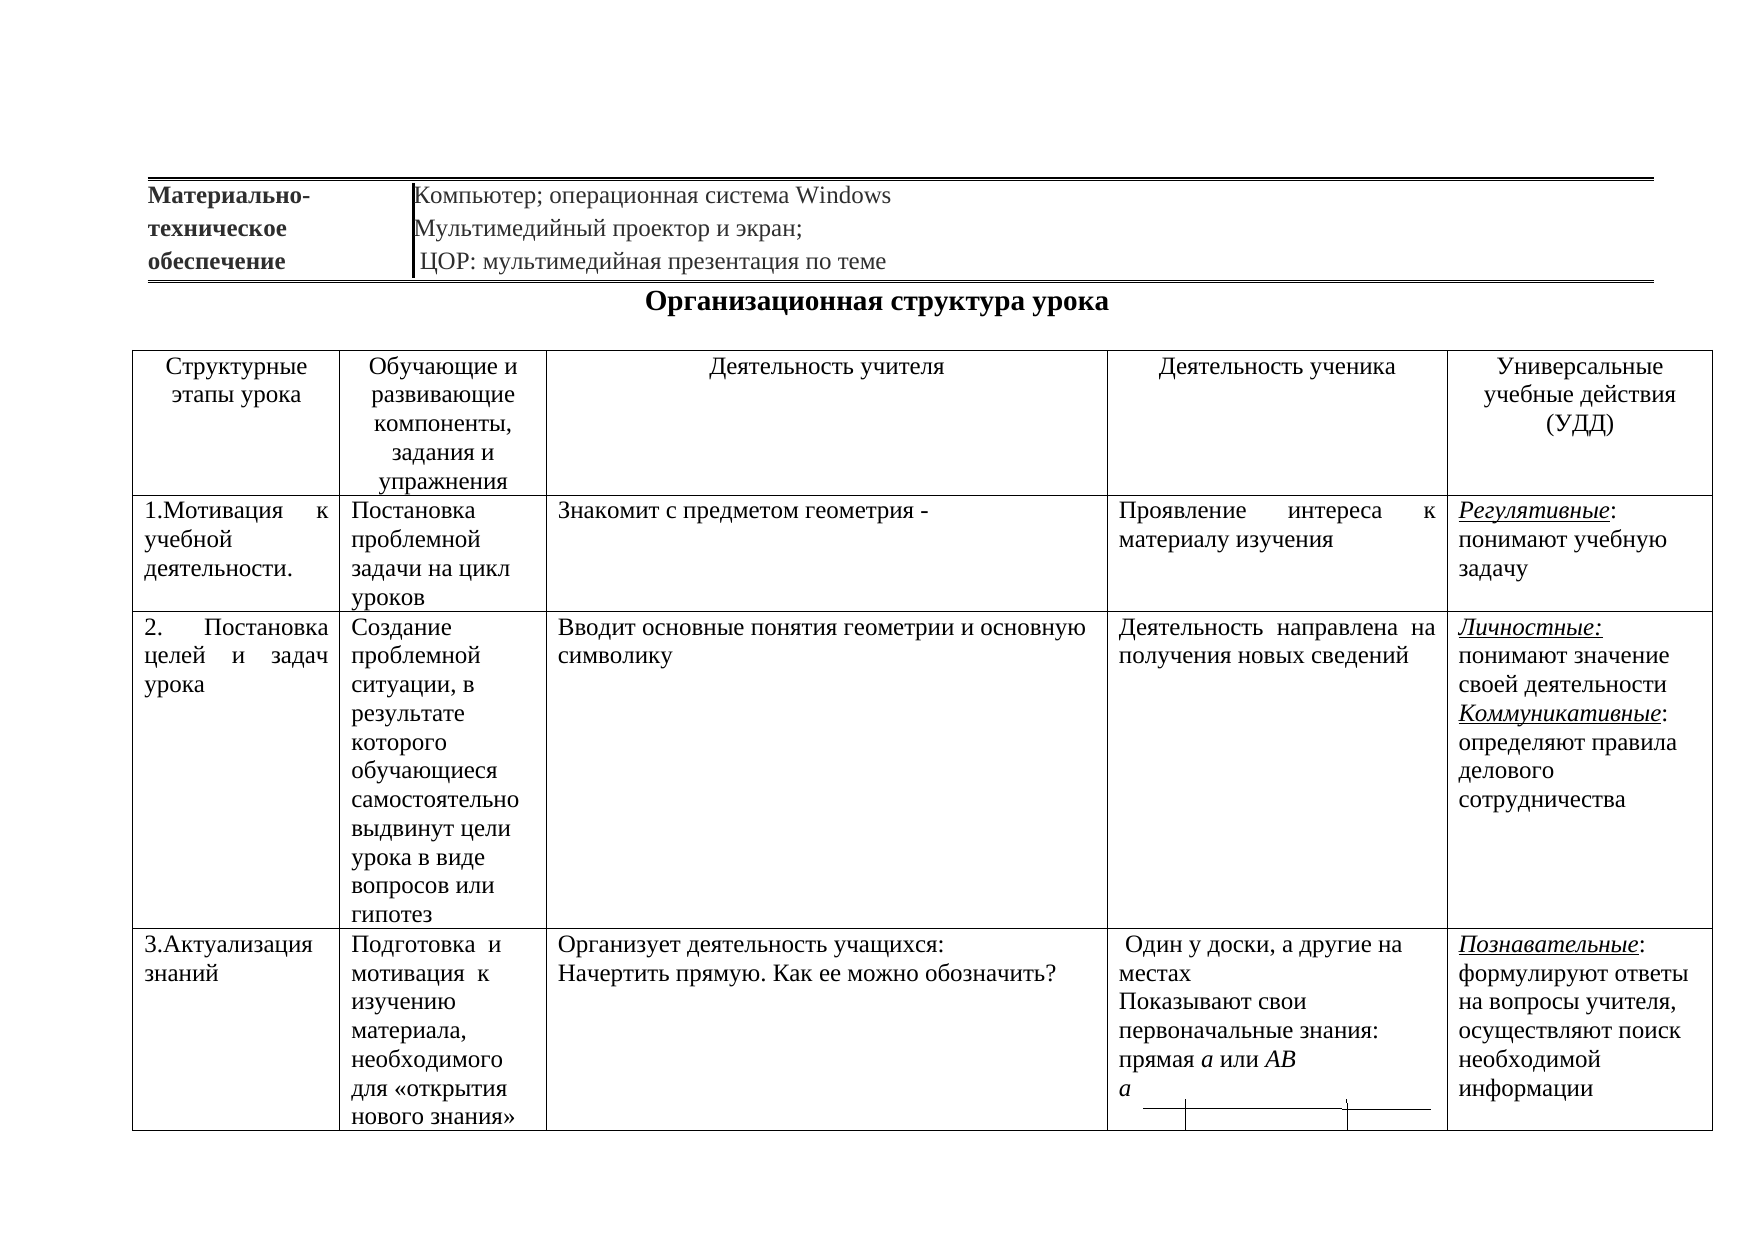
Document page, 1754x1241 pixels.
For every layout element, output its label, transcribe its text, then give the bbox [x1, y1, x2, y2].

table_cell Регулятивные: понимают учебную задачу [1448, 496, 1712, 611]
table_header Деятельность ученика [1108, 351, 1447, 494]
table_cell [547, 929, 1107, 1130]
table_cell Вводит основные понятия геометрии и основную символику [547, 612, 1107, 928]
table_cell Материально-техническое обеспечение [148, 181, 413, 279]
text Организационная структура урока [118, 283, 1636, 316]
table_header Деятельность учителя [547, 351, 1107, 494]
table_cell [340, 929, 546, 1130]
table_cell Личностные: понимают значение своей деятельности Коммуникативные: определяют правила делового сотрудничества [1448, 612, 1712, 928]
table_header Универсальные учебные действия (УДД) [1448, 351, 1712, 494]
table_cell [1108, 929, 1447, 1130]
table_cell Знакомит с предметом геометрия - [547, 496, 1107, 611]
table_header Структурные этапы урока [133, 351, 339, 494]
table_cell Постановка проблемной задачи на цикл уроков [340, 496, 546, 611]
table_cell Компьютер; операционная система Windows Мультимедийный проектор и экран; ЦОР: мультимедийная презентация по теме [413, 181, 1654, 279]
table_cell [1448, 929, 1712, 1130]
table_cell Проявление интереса к материалу изучения [1108, 496, 1447, 611]
table_cell 2. Постановка целей и задач урока [133, 612, 339, 928]
table_header Обучающие и развивающие компоненты, задания и упражнения [340, 351, 546, 494]
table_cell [133, 929, 339, 1130]
table_cell Деятельность направлена на получения новых сведений [1108, 612, 1447, 928]
table_cell Создание проблемной ситуации, в результате которого обучающиеся самостоятельно выдвинут цели урока в виде вопросов или гипотез [340, 612, 546, 928]
table_cell 1.Мотивация к учебной деятельности. [133, 496, 339, 611]
